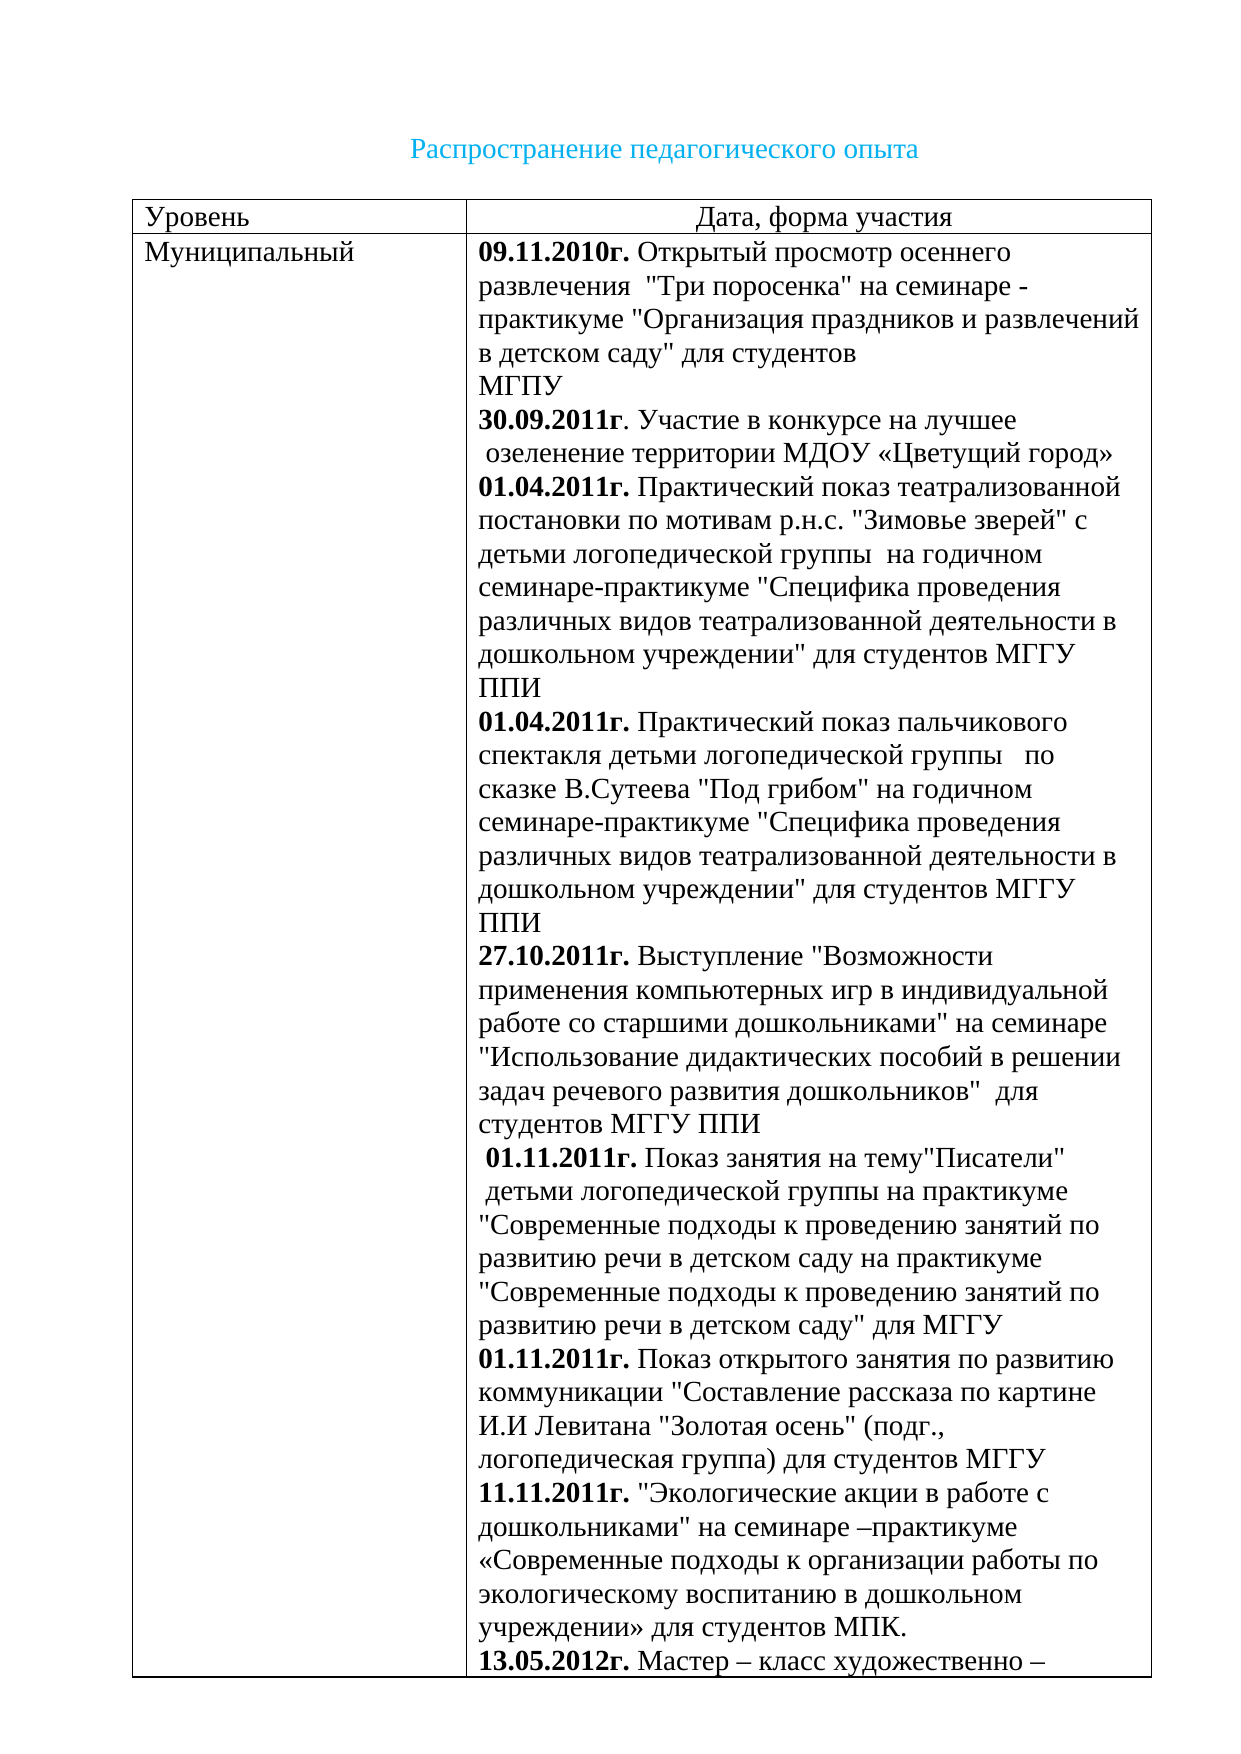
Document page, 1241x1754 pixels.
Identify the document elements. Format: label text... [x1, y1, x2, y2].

text Распространение педагогического опыта [177, 131, 1152, 165]
table_header Дата, форма участия [467, 200, 1151, 233]
table_cell Муниципальный [133, 234, 466, 1676]
table_header Уровень [133, 200, 466, 233]
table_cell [467, 234, 1151, 1676]
